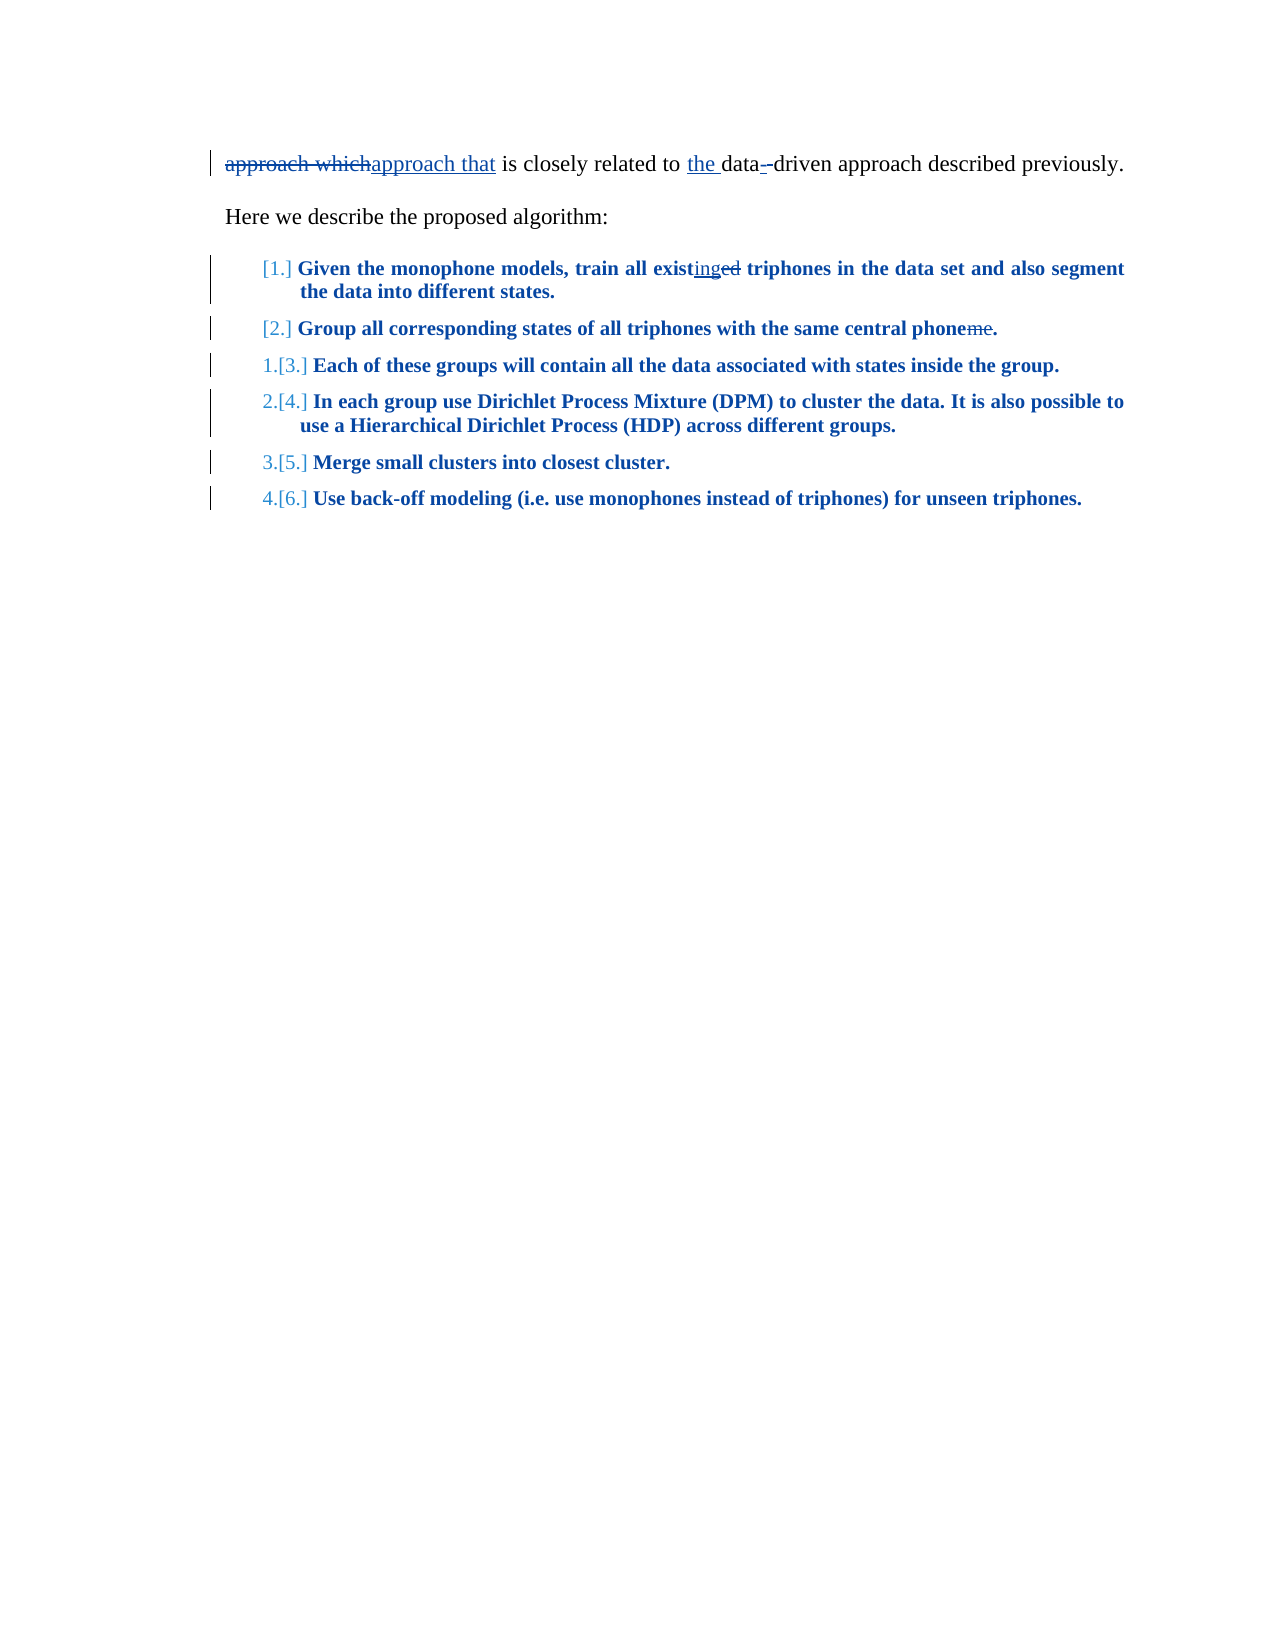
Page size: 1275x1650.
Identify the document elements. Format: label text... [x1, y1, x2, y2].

list Given the monophone models, train all exist triphones in the data set and also segment the data into different states. [262, 255, 1125, 303]
list Use back-off modeling (i.e. use monophones instead of triphones) for unseen triphones. [262, 486, 1125, 510]
list Merge small clusters into closest cluster. [262, 450, 1125, 474]
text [225, 150, 1125, 229]
list Each of these groups will contain all the data associated with states inside the group. [262, 353, 1125, 377]
list Group all corresponding states of all triphones with the same central phone. [262, 316, 1125, 340]
list In each group use Dirichlet Process Mixture (DPM) to cluster the data. It is also possible to use a Hierarchical Dirichlet Process (HDP) across different groups. [262, 389, 1125, 437]
